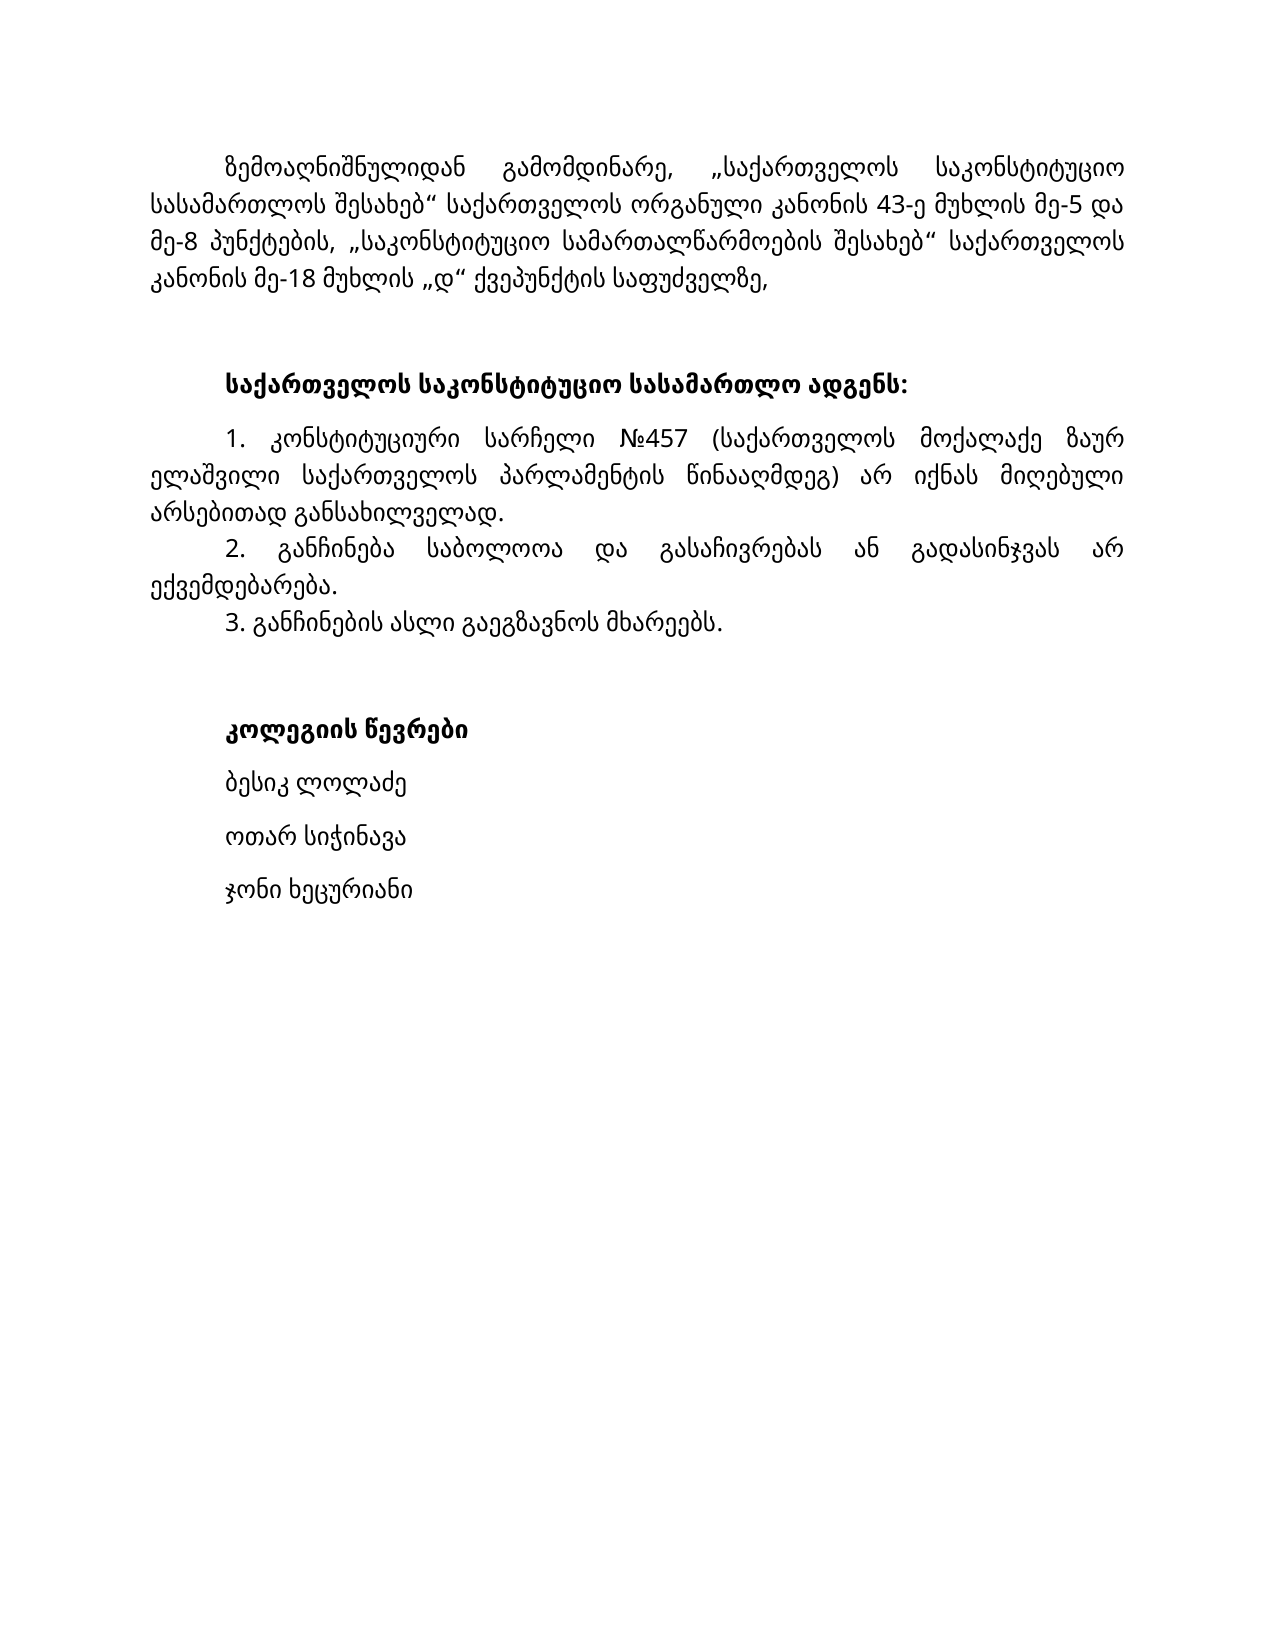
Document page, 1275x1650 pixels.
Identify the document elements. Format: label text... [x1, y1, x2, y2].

text კოლეგიის წევრები [150, 711, 1125, 745]
text ჯონი ხეცურიანი [150, 872, 1125, 906]
text ბესიკ ლოლაძე [150, 765, 1125, 799]
text 2. განჩინება საბოლოოა და გასაჩივრებას ან გადასინჯვას არ ექვემდებარება. [150, 531, 1125, 602]
text 1. კონსტიტუციური სარჩელი №457 (საქართველოს მოქალაქე ზაურ ელაშვილი საქართველოს პარლამენტის წინააღმდეგ) არ იქნას მიღებული არსებითად განსახილველად. [150, 421, 1125, 528]
text საქართველოს საკონსტიტუციო სასამართლო ადგენს: [150, 367, 1125, 401]
text 3. განჩინების ასლი გაეგზავნოს მხარეებს. [150, 604, 1125, 638]
text ოთარ სიჭინავა [150, 818, 1125, 852]
text ზემოაღნიშნულიდან გამომდინარე, „საქართველოს საკონსტიტუციო სასამართლოს შესახებ“ საქართველოს ორგანული კანონის 43-ე მუხლის მე-5 და მე-8 პუნქტების, „საკონსტიტუციო სამართალწარმოების შესახებ“ საქართველოს კანონის მე-18 მუხლის „დ“ ქვეპუნქტის საფუძველზე, [150, 150, 1125, 294]
